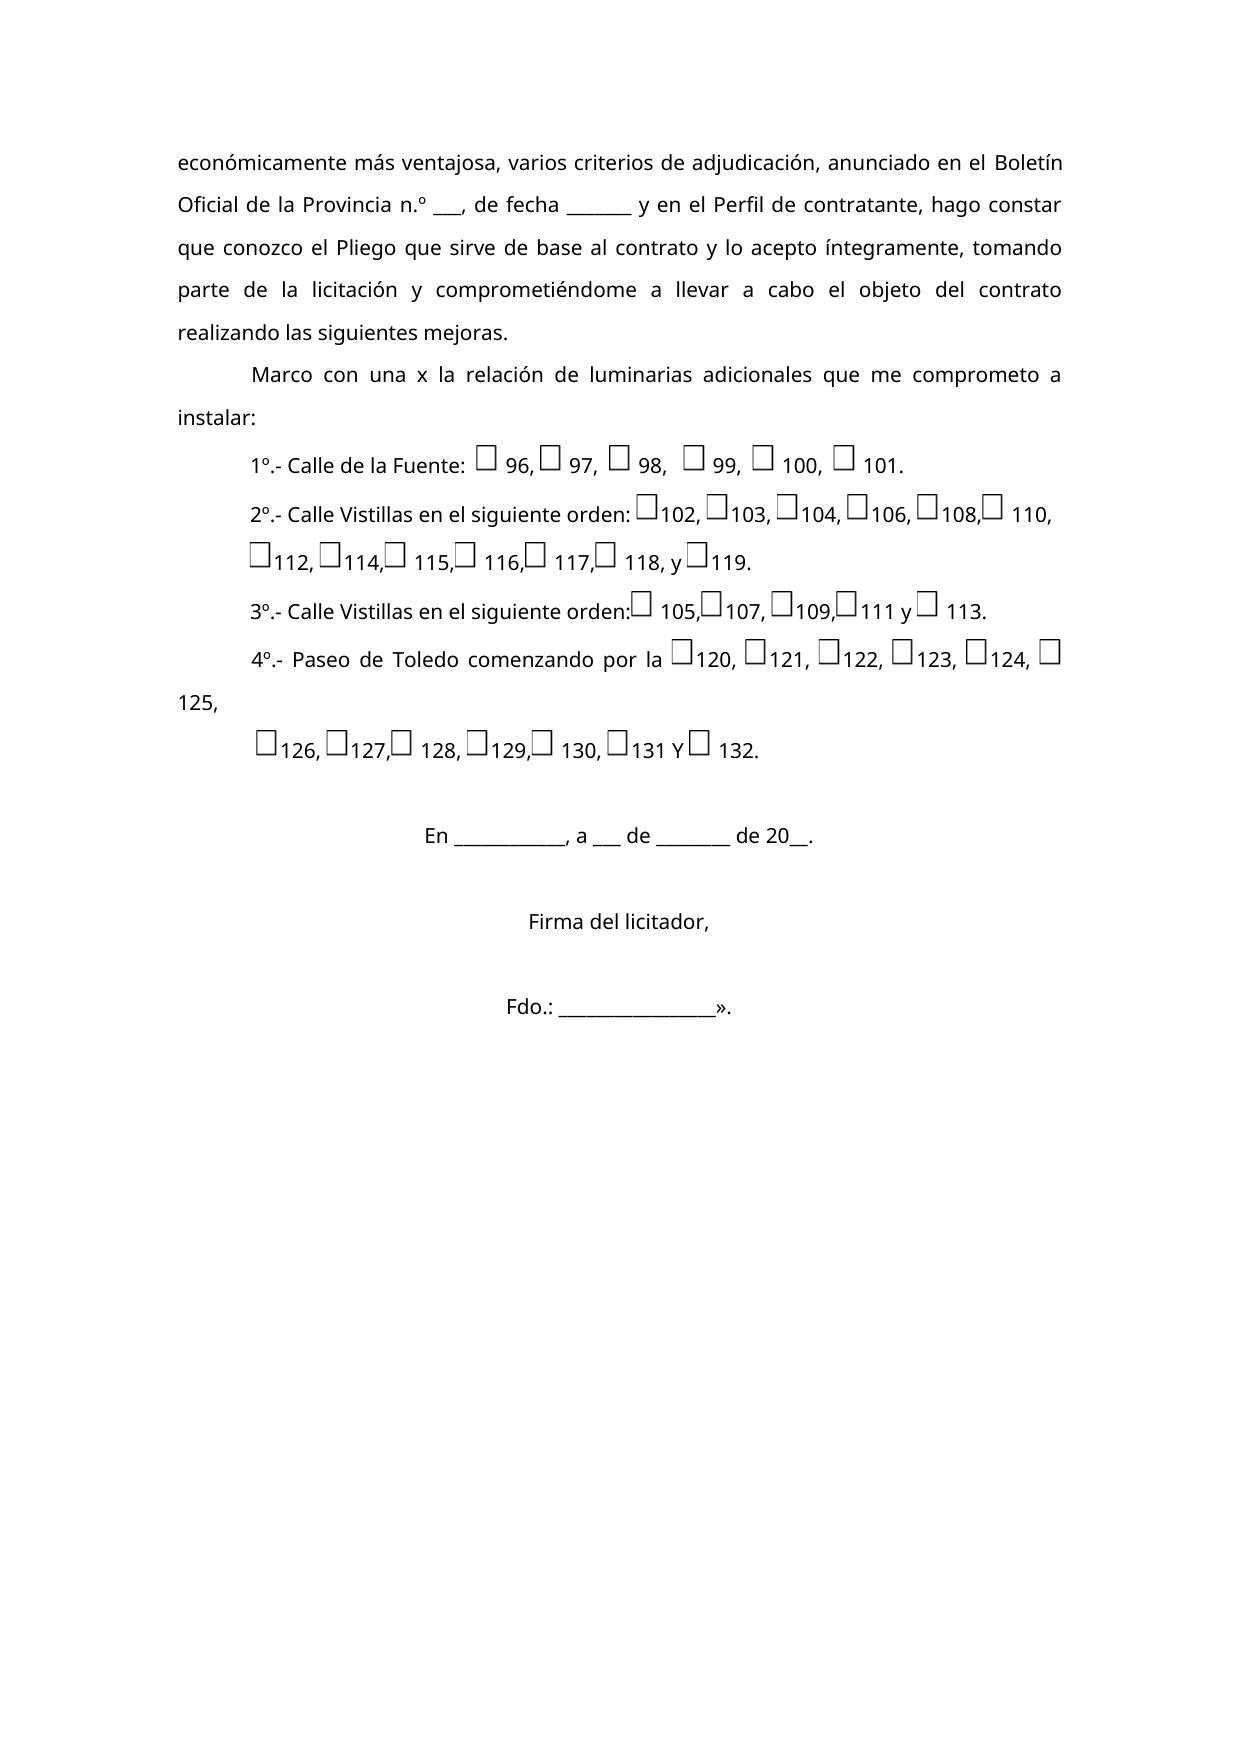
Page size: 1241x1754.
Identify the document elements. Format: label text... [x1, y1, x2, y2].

picture [249, 542, 274, 571]
text En ____________, a ___ de ________ de 20__. [175, 822, 1063, 850]
picture [595, 542, 619, 571]
picture [917, 494, 941, 523]
text 126, 127, 128, 129, 130, 131 Y 132. [177, 731, 1063, 765]
picture [609, 445, 633, 474]
picture [745, 639, 769, 668]
picture [540, 445, 564, 474]
text 2º.- Calle Vistillas en el siguiente orden: 102, 103, 104, 106, 108, 110, [185, 494, 1062, 528]
picture [706, 494, 731, 523]
picture [631, 591, 655, 620]
text 3º.- Calle Vistillas en el siguiente orden: 105,107, 109,111 y 113. [185, 591, 1062, 625]
picture [771, 591, 795, 620]
picture [777, 494, 801, 523]
picture [607, 730, 631, 759]
picture [836, 591, 860, 620]
picture [467, 730, 491, 759]
picture [256, 730, 280, 759]
picture [1039, 639, 1063, 668]
picture [531, 730, 556, 759]
picture [476, 445, 500, 474]
picture [384, 542, 409, 571]
picture [636, 494, 661, 523]
picture [982, 494, 1006, 523]
text 4º.- Paseo de Toledo comenzando por la 120, 121, 122, 123, 124, 125, [177, 639, 1063, 716]
picture [701, 591, 725, 620]
picture [689, 730, 713, 759]
text Fdo.: _________________». [175, 992, 1063, 1021]
picture [966, 639, 990, 668]
picture [892, 639, 916, 668]
picture [391, 730, 415, 759]
text 1º.- Calle de la Fuente: 96, 97, 98, 99, 100, 101. [185, 446, 1062, 480]
picture [455, 542, 479, 571]
picture [833, 445, 858, 474]
picture [917, 591, 941, 620]
picture [687, 542, 711, 571]
text 112, 114, 115, 116, 117, 118, y 119. [185, 543, 1062, 577]
picture [326, 730, 350, 759]
picture [752, 445, 777, 474]
picture [671, 639, 696, 668]
picture [525, 542, 549, 571]
picture [683, 445, 708, 474]
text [177, 148, 1063, 346]
picture [319, 542, 344, 571]
picture [847, 494, 871, 523]
picture [818, 639, 843, 668]
text Marco con una x la relación de luminarias adicionales que me comprometo a instalar: [177, 361, 1063, 432]
text Firma del licitador, [175, 907, 1063, 935]
